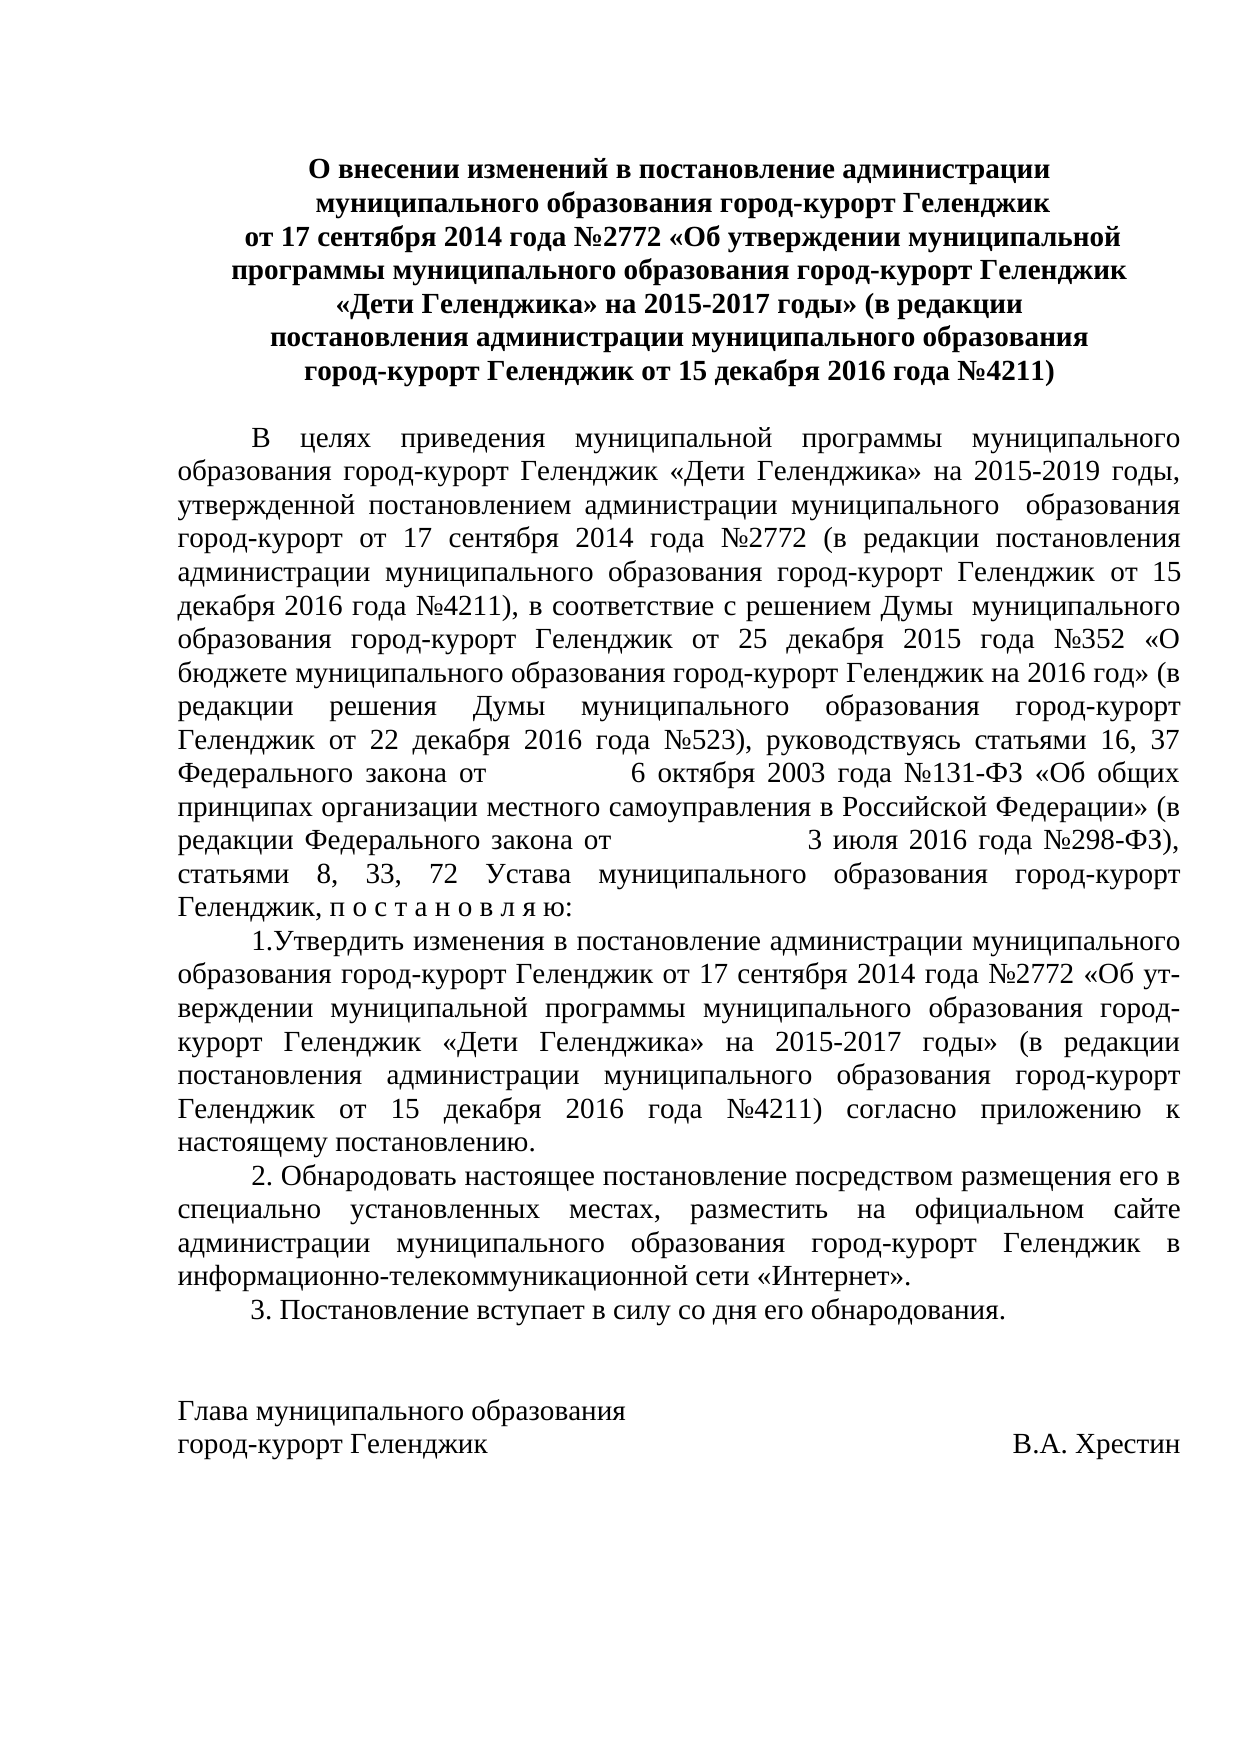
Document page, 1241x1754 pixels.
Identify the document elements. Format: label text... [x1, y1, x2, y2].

text Глава муниципального образования [177, 1393, 1181, 1426]
text «Дети Геленджика» на 2015-2017 годы» (в редакции [177, 286, 1181, 319]
text 1.Утвердить изменения в постановление администрации муниципального образования город-курорт Геленджик от 17 сентября 2014 года №2772 «Об ут-верждении муниципальной программы муниципального образования город-курорт Геленджик «Дети Геленджика» на 2015-2017 годы» (в редакции постановления администрации муниципального образования город-курорт Геленджик от 15 декабря 2016 года №4211) согласно приложению к настоящему постановлению. [177, 923, 1181, 1158]
text 2. Обнародовать настоящее постановление посредством размещения его в специально установленных местах, разместить на официальном сайте администрации муниципального образования город-курорт Геленджик в информационно-телекоммуникационной сети «Интернет». [177, 1158, 1181, 1292]
text постановления администрации муниципального образования [177, 319, 1181, 353]
text от 17 сентября 2014 года №2772 «Об утверждении муниципальной [177, 219, 1181, 252]
text 3. Постановление вступает в силу со дня его обнародования. [177, 1292, 1181, 1326]
text город-курорт Геленджик от 15 декабря 2016 года №4211) [177, 353, 1181, 386]
text город-курорт Геленджик В.А. Хрестин [177, 1426, 1181, 1460]
text О внесении изменений в постановление администрации [177, 152, 1181, 185]
text программы муниципального образования город-курорт Геленджик [177, 252, 1181, 286]
text В целях приведения муниципальной программы муниципального образования город-курорт Геленджик «Дети Геленджика» на 2015-2019 годы, утвержденной постановлением администрации муниципального образования город-курорт от 17 сентября 2014 года №2772 (в редакции постановления администрации муниципального образования город-курорт Геленджик от 15 декабря 2016 года №4211), в соответствие с решением Думы муниципального образования город-курорт Геленджик от 25 декабря 2015 года №352 «О бюджете муниципального образования город-курорт Геленджик на 2016 год» (в редакции решения Думы муниципального образования город-курорт Геленджик от 22 декабря 2016 года №523), руководствуясь статьями 16, 37 Федерального закона от 6 октября 2003 года №131-ФЗ «Об общих принципах организации местного самоуправления в Российской Федерации» (в редакции Федерального закона от 3 июля 2016 года №298-ФЗ), статьями 8, 33, 72 Устава муниципального образования город-курорт Геленджик, п о с т а н о в л я ю: [177, 420, 1181, 923]
text муниципального образования город-курорт Геленджик [177, 185, 1181, 219]
